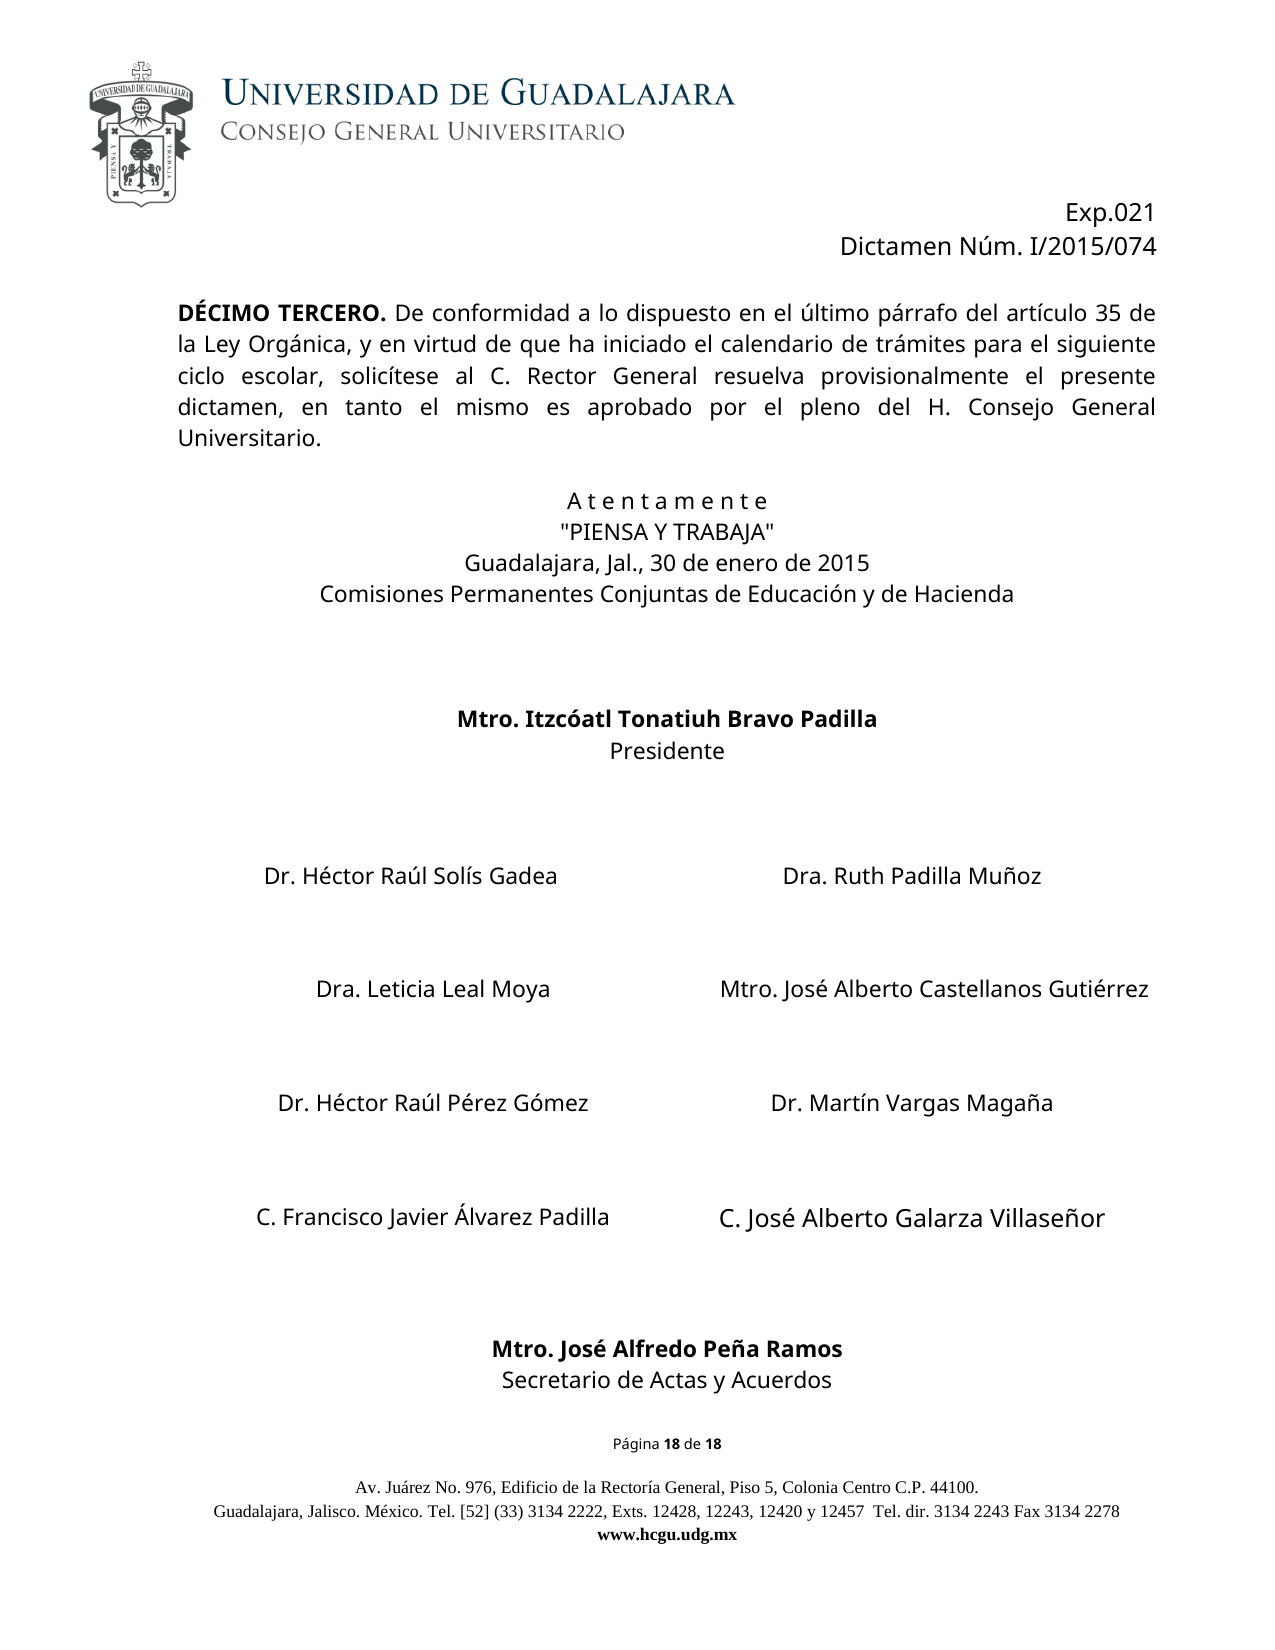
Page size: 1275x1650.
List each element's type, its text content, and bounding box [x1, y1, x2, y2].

text Secretario de Actas y Acuerdos [177, 1364, 1157, 1396]
text Guadalajara, Jal., 30 de enero de 2015 [177, 547, 1157, 578]
text Mtro. Itzcóatl Tonatiuh Bravo Padilla [177, 703, 1157, 734]
text "PIENSA Y TRABAJA" [177, 516, 1157, 547]
table_cell Dra. Leticia Leal Moya [166, 895, 656, 1009]
table_cell Mtro. José Alberto Castellanos Gutiérrez [656, 895, 1168, 1009]
table_cell C. José Alberto Galarza Villaseñor [656, 1123, 1168, 1239]
table_cell C. Francisco Javier Álvarez Padilla [166, 1123, 656, 1239]
table_cell Dr. Martín Vargas Magaña [656, 1009, 1168, 1123]
text Comisiones Permanentes Conjuntas de Educación y de Hacienda [177, 578, 1157, 609]
text DÉCIMO TERCERO. De conformidad a lo dispuesto en el último párrafo del artículo 35 de la Ley Orgánica, y en virtud de que ha iniciado el calendario de trámites para el siguiente ciclo escolar, solicítese al C. Rector General resuelva provisionalmente el presente dictamen, en tanto el mismo es aprobado por el pleno del H. Consejo General Universitario. [177, 297, 1157, 453]
table_header Dra. Ruth Padilla Muñoz [656, 860, 1168, 895]
text A t e n t a m e n t e [177, 484, 1157, 516]
table_header Dr. Héctor Raúl Solís Gadea [166, 860, 656, 895]
text Mtro. José Alfredo Peña Ramos [177, 1333, 1157, 1364]
text Presidente [177, 734, 1157, 766]
table_cell Dr. Héctor Raúl Pérez Gómez [166, 1009, 656, 1123]
picture [1, 1, 1274, 268]
